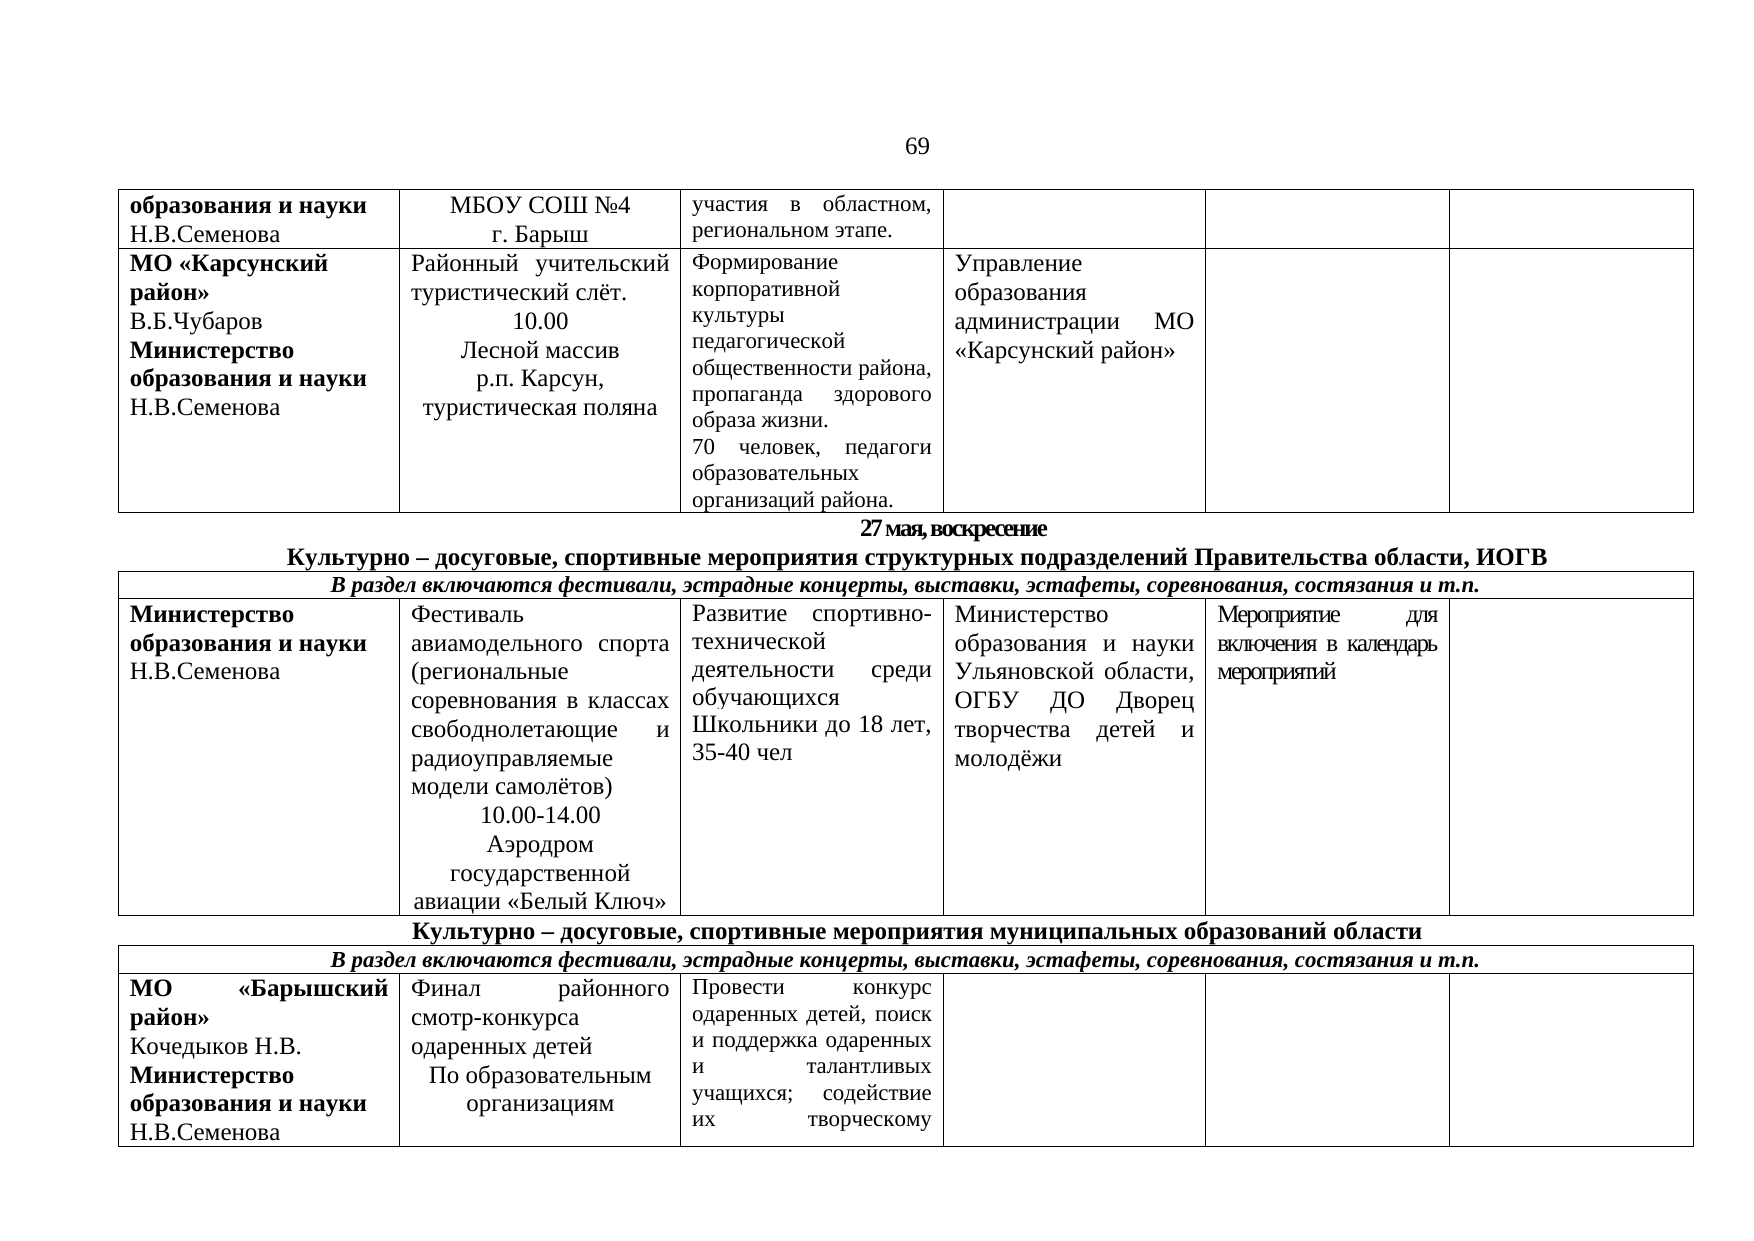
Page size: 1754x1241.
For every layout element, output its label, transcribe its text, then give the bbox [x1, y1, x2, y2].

table_cell [1450, 974, 1693, 1146]
table_cell Министерство образования и науки Н.В.Семенова [119, 599, 399, 915]
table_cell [400, 974, 680, 1146]
table_cell Фестиваль авиамодельного спорта (региональные соревнования в классах свободнолетающие и радиоуправляемые модели самолётов) 10.00-14.00 Аэродром государственной авиации «Белый Ключ» [400, 599, 680, 915]
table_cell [119, 974, 399, 1146]
table_header В раздел включаются фестивали, эстрадные концерты, выставки, эстафеты, соревнования, состязания и т.п. [119, 572, 1693, 598]
table_cell [1450, 249, 1693, 512]
text 27 мая, воскресение [193, 513, 1716, 542]
table_cell [1206, 974, 1449, 1146]
table_cell Развитие спортивно-технической деятельности среди обучающихся Школьники до 18 лет, 35-40 чел [681, 599, 943, 915]
table_cell [1206, 190, 1449, 247]
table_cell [119, 190, 399, 247]
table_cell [681, 974, 943, 1146]
table_header В раздел включаются фестивали, эстрадные концерты, выставки, эстафеты, соревнования, состязания и т.п. [119, 946, 1693, 972]
table_cell Мероприятие для включения в календарь мероприятий [1206, 599, 1449, 915]
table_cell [400, 190, 680, 247]
table_cell [1206, 249, 1449, 512]
text Культурно – досуговые, спортивные мероприятия структурных подразделений Правительства области, ИОГВ [118, 542, 1716, 571]
table_cell Управление образования администрации МО «Карсунский район» [944, 249, 1205, 512]
table_cell [944, 974, 1205, 1146]
table_cell Формирование корпоративной культуры педагогической общественности района, пропаганда здорового образа жизни. 70 человек, педагоги образовательных организаций района. [681, 249, 943, 512]
table_cell [1450, 190, 1693, 247]
table_cell Районный учительский туристический слёт. 10.00 Лесной массив р.п. Карсун, туристическая поляна [400, 249, 680, 512]
table_cell МО «Карсунский район» В.Б.Чубаров Министерство образования и науки Н.В.Семенова [119, 249, 399, 512]
table_cell [1450, 599, 1693, 915]
table_cell [944, 190, 1205, 247]
text Культурно – досуговые, спортивные мероприятия муниципальных образований области [118, 916, 1716, 945]
table_cell Министерство образования и науки Ульяновской области, ОГБУ ДО Дворец творчества детей и молодёжи [944, 599, 1205, 915]
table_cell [681, 190, 943, 247]
